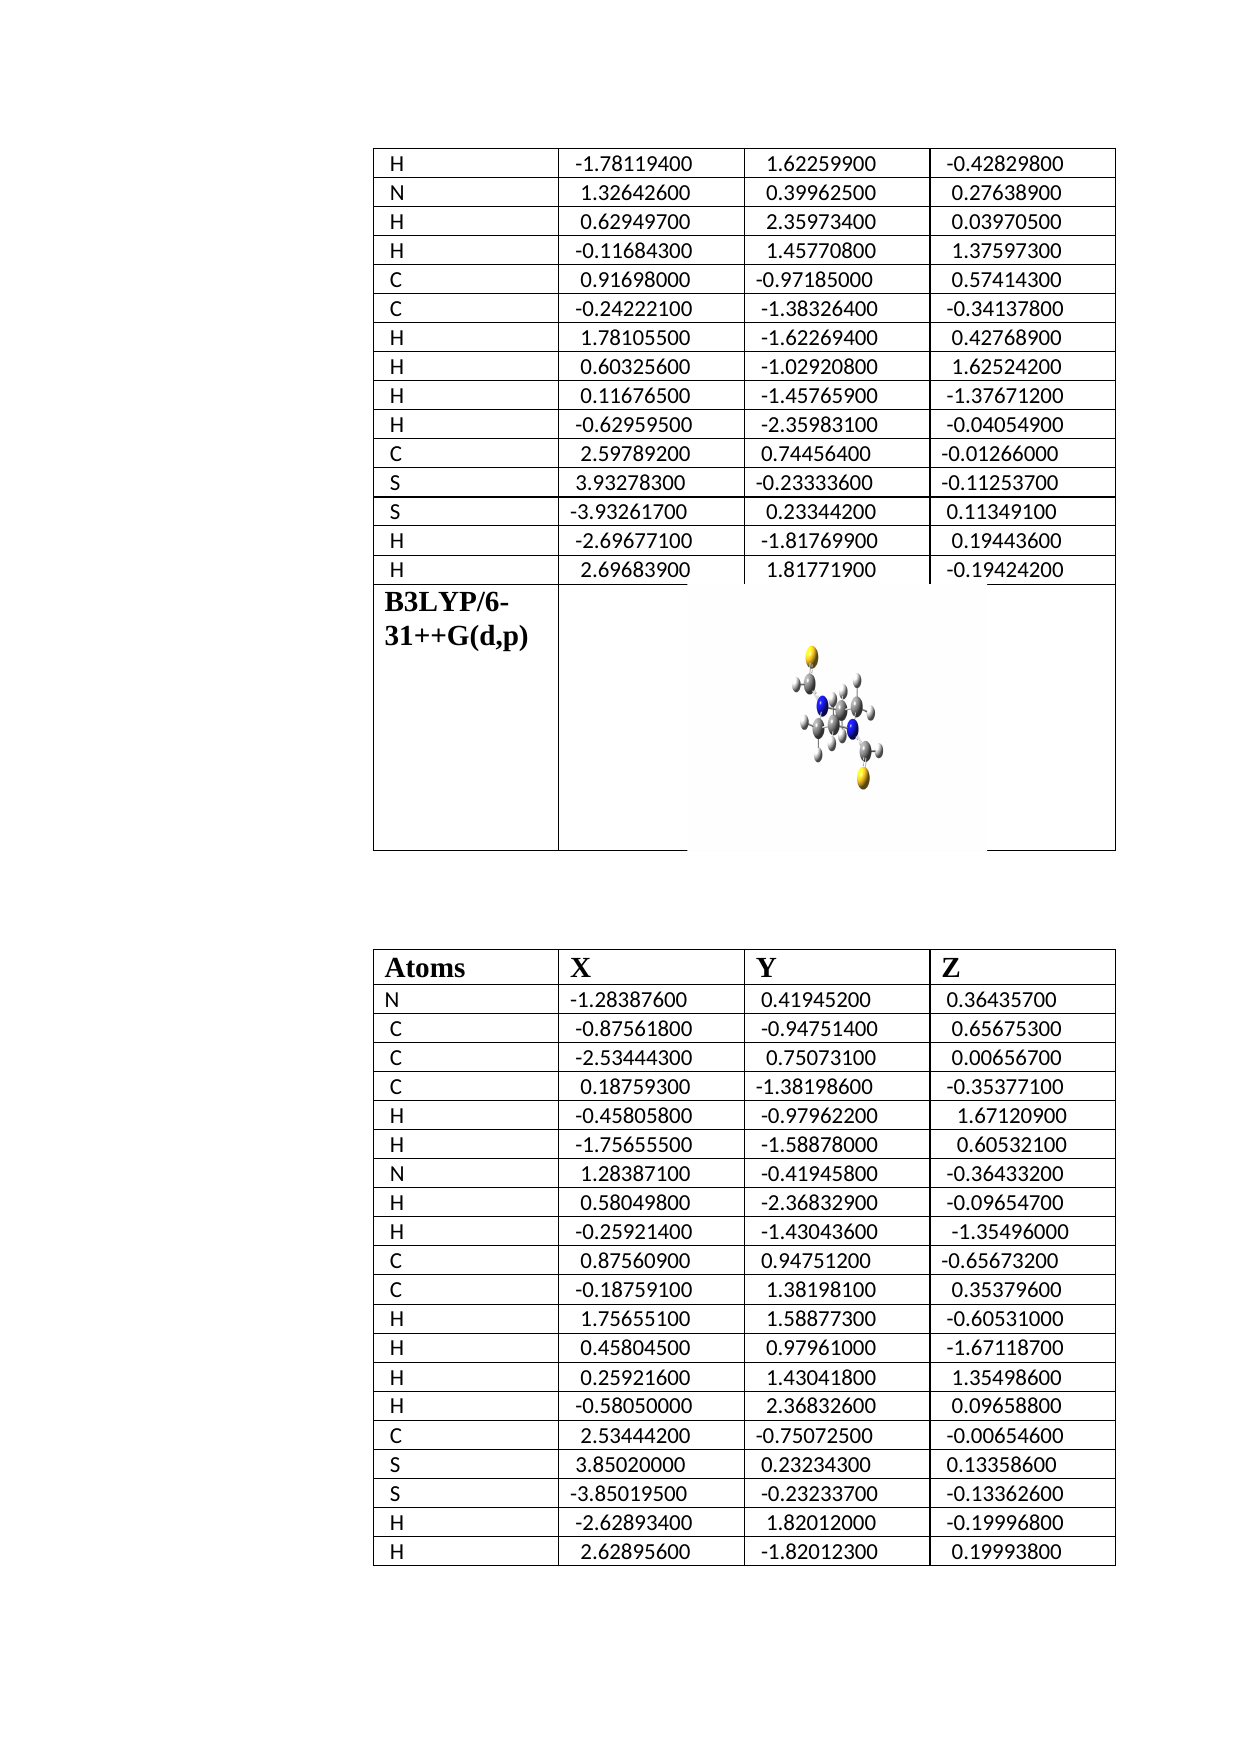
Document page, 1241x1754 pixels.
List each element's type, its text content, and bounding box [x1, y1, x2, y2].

table_cell -0.18759100 [559, 1275, 744, 1303]
table_cell 0.74456400 [745, 439, 929, 467]
table_cell 1.35498600 [931, 1363, 1115, 1391]
table_cell -1.38198600 [745, 1072, 929, 1100]
table_cell 0.39962500 [745, 178, 929, 206]
table_header Z [931, 950, 1115, 984]
table_cell -0.60531000 [931, 1305, 1115, 1332]
table_cell -0.09654700 [931, 1188, 1115, 1216]
table_cell -1.35496000 [931, 1217, 1115, 1245]
table_cell 0.35379600 [931, 1275, 1115, 1303]
table_cell C [374, 1421, 558, 1449]
table_header X [559, 950, 744, 984]
table_cell 1.37597300 [931, 236, 1115, 264]
table_cell H [374, 323, 558, 351]
table_cell 1.67120900 [931, 1101, 1115, 1129]
table_cell 0.11349100 [931, 498, 1115, 525]
table_cell 0.25921600 [559, 1363, 744, 1391]
table_cell -1.58878000 [745, 1130, 929, 1158]
table_cell 0.19993800 [931, 1537, 1115, 1565]
table_cell -2.69677100 [559, 526, 744, 554]
table_cell -0.11253700 [931, 468, 1115, 496]
table_cell N [374, 1159, 558, 1187]
table_cell -1.67118700 [931, 1334, 1115, 1362]
table_cell 2.59789200 [559, 439, 744, 467]
table_cell -3.85019500 [559, 1479, 744, 1507]
table_cell 1.62524200 [931, 352, 1115, 380]
table_cell 0.36435700 [931, 985, 1115, 1013]
table_cell -0.25921400 [559, 1217, 744, 1245]
table_cell 0.57414300 [931, 265, 1115, 293]
table_cell 1.32642600 [559, 178, 744, 206]
table_cell S [374, 1479, 558, 1507]
table_cell C [374, 1246, 558, 1274]
table_cell S [374, 498, 558, 525]
table_cell -0.87561800 [559, 1014, 744, 1042]
table_cell 0.91698000 [559, 265, 744, 293]
table_cell H [374, 207, 558, 235]
table_cell H [374, 1217, 558, 1245]
table_cell -0.42829800 [931, 149, 1115, 177]
table_cell H [374, 1363, 558, 1391]
table_cell C [374, 1275, 558, 1303]
table_cell 2.62895600 [559, 1537, 744, 1565]
table_cell -0.19996800 [931, 1508, 1115, 1536]
table_cell 1.28387100 [559, 1159, 744, 1187]
table_cell B3LYP/6-31++G(d,p) [374, 585, 558, 850]
table_cell H [374, 1101, 558, 1129]
table_cell C [374, 1072, 558, 1100]
table_cell -0.62959500 [559, 410, 744, 438]
table_cell 0.00656700 [931, 1043, 1115, 1071]
table_cell -2.62893400 [559, 1508, 744, 1536]
table_cell -0.24222100 [559, 294, 744, 322]
table_cell 0.03970500 [931, 207, 1115, 235]
table_cell -0.35377100 [931, 1072, 1115, 1100]
table_cell 0.87560900 [559, 1246, 744, 1274]
table_cell 0.58049800 [559, 1188, 744, 1216]
table_cell [988, 585, 1115, 850]
table_cell H [374, 381, 558, 409]
table_cell -0.97185000 [745, 265, 929, 293]
table_cell -2.35983100 [745, 410, 929, 438]
table_cell H [374, 1334, 558, 1362]
table_cell C [374, 439, 558, 467]
table_cell -1.81769900 [745, 526, 929, 554]
table_cell 0.97961000 [745, 1334, 929, 1362]
table_cell 0.94751200 [745, 1246, 929, 1274]
table_cell 1.43041800 [745, 1363, 929, 1391]
table_cell -0.36433200 [931, 1159, 1115, 1187]
table_cell N [374, 178, 558, 206]
table_cell -0.65673200 [931, 1246, 1115, 1274]
table_cell -1.75655500 [559, 1130, 744, 1158]
table_header Y [745, 950, 929, 984]
table_cell 0.19443600 [931, 526, 1115, 554]
table_cell -2.53444300 [559, 1043, 744, 1071]
table_cell 0.23234300 [745, 1450, 929, 1478]
table_cell 1.82012000 [745, 1508, 929, 1536]
table_cell -0.58050000 [559, 1392, 744, 1420]
table_cell 0.18759300 [559, 1072, 744, 1100]
table_cell -1.43043600 [745, 1217, 929, 1245]
table_cell 3.85020000 [559, 1450, 744, 1478]
table_cell 0.42768900 [931, 323, 1115, 351]
table_cell 1.45770800 [745, 236, 929, 264]
table_cell N [374, 985, 558, 1013]
table_cell [559, 585, 687, 850]
picture [687, 584, 988, 851]
table_cell S [374, 1450, 558, 1478]
table_cell 1.38198100 [745, 1275, 929, 1303]
table_cell 1.58877300 [745, 1305, 929, 1332]
table_cell 0.65675300 [931, 1014, 1115, 1042]
table_cell -0.34137800 [931, 294, 1115, 322]
table_cell 1.75655100 [559, 1305, 744, 1332]
table_cell 1.78105500 [559, 323, 744, 351]
table_cell 0.45804500 [559, 1334, 744, 1362]
table_cell H [374, 1537, 558, 1565]
table_cell -1.62269400 [745, 323, 929, 351]
table_cell S [374, 468, 558, 496]
table_cell 0.62949700 [559, 207, 744, 235]
table_cell -0.41945800 [745, 1159, 929, 1187]
table_cell 1.62259900 [745, 149, 929, 177]
table_cell -0.11684300 [559, 236, 744, 264]
table_cell -1.02920800 [745, 352, 929, 380]
table_cell -2.36832900 [745, 1188, 929, 1216]
table_cell -0.13362600 [931, 1479, 1115, 1507]
table_cell H [374, 1130, 558, 1158]
table_cell H [374, 410, 558, 438]
table_cell -0.23333600 [745, 468, 929, 496]
table_cell C [374, 1014, 558, 1042]
table_cell -0.01266000 [931, 439, 1115, 467]
table_cell -1.78119400 [559, 149, 744, 177]
table_cell 2.35973400 [745, 207, 929, 235]
table_cell -0.45805800 [559, 1101, 744, 1129]
table_cell -0.00654600 [931, 1421, 1115, 1449]
table_cell 2.36832600 [745, 1392, 929, 1420]
table_cell -0.04054900 [931, 410, 1115, 438]
table_cell H [374, 236, 558, 264]
table_cell 0.60325600 [559, 352, 744, 380]
table_cell C [374, 294, 558, 322]
table_cell H [374, 352, 558, 380]
table_cell H [374, 1508, 558, 1536]
table_cell 0.13358600 [931, 1450, 1115, 1478]
table_cell -1.38326400 [745, 294, 929, 322]
table_cell 1.81771900 [745, 556, 929, 583]
table_cell -1.37671200 [931, 381, 1115, 409]
table_cell 0.09658800 [931, 1392, 1115, 1420]
table_cell 0.75073100 [745, 1043, 929, 1071]
table_cell -0.94751400 [745, 1014, 929, 1042]
table_cell H [374, 1305, 558, 1332]
table_cell 0.11676500 [559, 381, 744, 409]
table_cell -1.82012300 [745, 1537, 929, 1565]
table_cell 2.69683900 [559, 556, 744, 583]
table_cell H [374, 1188, 558, 1216]
table_cell C [374, 265, 558, 293]
table_cell -1.45765900 [745, 381, 929, 409]
table_cell 0.41945200 [745, 985, 929, 1013]
table_cell -3.93261700 [559, 498, 744, 525]
table_header Atoms [374, 950, 558, 984]
table_cell C [374, 1043, 558, 1071]
table_cell 3.93278300 [559, 468, 744, 496]
table_cell -1.28387600 [559, 985, 744, 1013]
table_cell -0.23233700 [745, 1479, 929, 1507]
table_cell H [374, 149, 558, 177]
table_cell H [374, 526, 558, 554]
table_cell H [374, 1392, 558, 1420]
table_cell 0.27638900 [931, 178, 1115, 206]
table_cell 0.23344200 [745, 498, 929, 525]
table_cell -0.19424200 [931, 556, 1115, 583]
table_cell -0.97962200 [745, 1101, 929, 1129]
table_cell -0.75072500 [745, 1421, 929, 1449]
table_cell 2.53444200 [559, 1421, 744, 1449]
table_cell H [374, 556, 558, 583]
table_cell 0.60532100 [931, 1130, 1115, 1158]
